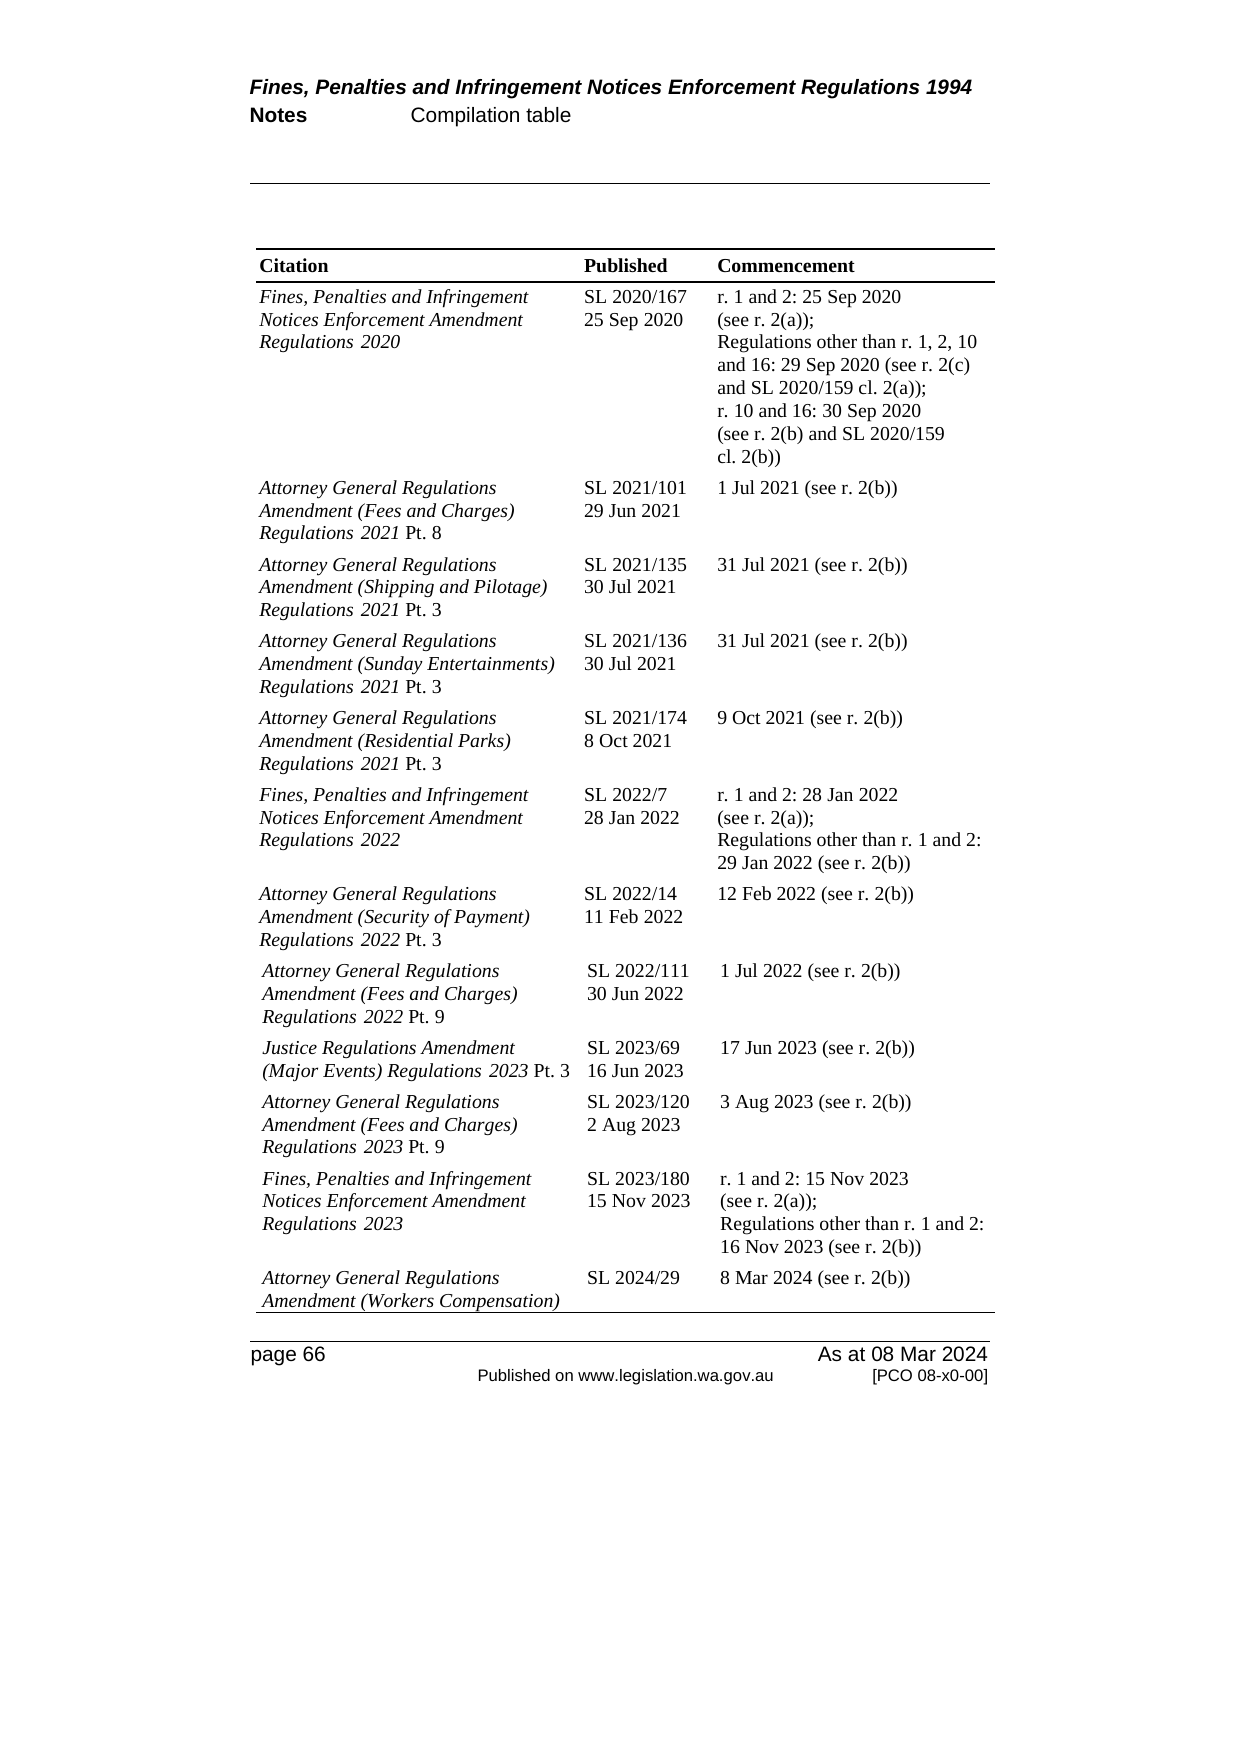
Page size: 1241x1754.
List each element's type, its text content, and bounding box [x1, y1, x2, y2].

table_cell r. 1 and 2: 15 Nov 2023 (see r. 2(a)); Regulations other than r. 1 and 2: 16 Nov 2023 (see r. 2(b)) [714, 1163, 994, 1262]
table_header Published [581, 250, 714, 281]
table_cell 1 Jul 2021 (see r. 2(b)) [714, 472, 994, 548]
table_cell SL 2021/101 29 Jun 2021 [581, 472, 714, 548]
table_cell r. 1 and 2: 28 Jan 2022 (see r. 2(a)); Regulations other than r. 1 and 2: 29 Jan 2022 (see r. 2(b)) [714, 779, 994, 878]
table_cell SL 2022/111 30 Jun 2022 [581, 955, 714, 1032]
table_cell Fines, Penalties and Infringement Notices Enforcement Amendment Regulations 2023 [256, 1163, 581, 1262]
table_header Citation [256, 250, 581, 281]
table_cell SL 2022/7 28 Jan 2022 [581, 779, 714, 878]
table_cell Attorney General Regulations Amendment (Fees and Charges) Regulations 2022 Pt. 9 [256, 955, 581, 1032]
table_cell SL 2021/174 8 Oct 2021 [581, 702, 714, 779]
table_cell 1 Jul 2022 (see r. 2(b)) [714, 955, 994, 1032]
table_cell Attorney General Regulations Amendment (Security of Payment) Regulations 2022 Pt. 3 [256, 878, 581, 955]
table_cell 12 Feb 2022 (see r. 2(b)) [714, 878, 994, 955]
table_cell Attorney General Regulations Amendment (Shipping and Pilotage) Regulations 2021 Pt. 3 [256, 548, 581, 625]
table_cell r. 1 and 2: 25 Sep 2020 (see r. 2(a)); Regulations other than r. 1, 2, 10 and 16: 29 Sep 2020 (see r. 2(c) and SL 2020/159 cl. 2(a)); r. 10 and 16: 30 Sep 2020 (see r. 2(b) and SL 2020/159 cl. 2(b)) [714, 283, 994, 472]
table_cell 8 Mar 2024 (see r. 2(b)) [714, 1262, 994, 1312]
table_cell SL 2022/14 11 Feb 2022 [581, 878, 714, 955]
table_cell Attorney General Regulations Amendment (Fees and Charges) Regulations 2021 Pt. 8 [256, 472, 581, 548]
table_cell SL 2021/135 30 Jul 2021 [581, 548, 714, 625]
table_cell SL 2023/120 2 Aug 2023 [581, 1086, 714, 1162]
table_cell 17 Jun 2023 (see r. 2(b)) [714, 1032, 994, 1086]
table_cell 31 Jul 2021 (see r. 2(b)) [714, 625, 994, 702]
table_cell SL 2020/167 25 Sep 2020 [581, 283, 714, 472]
table_cell Fines, Penalties and Infringement Notices Enforcement Amendment Regulations 2022 [256, 779, 581, 878]
table_cell SL 2023/180 15 Nov 2023 [581, 1163, 714, 1262]
table_cell Attorney General Regulations Amendment (Fees and Charges) Regulations 2023 Pt. 9 [256, 1086, 581, 1162]
table_cell 3 Aug 2023 (see r. 2(b)) [714, 1086, 994, 1162]
table_cell 31 Jul 2021 (see r. 2(b)) [714, 548, 994, 625]
table_header Commencement [714, 250, 994, 281]
table_cell Attorney General Regulations Amendment (Sunday Entertainments) Regulations 2021 Pt. 3 [256, 625, 581, 702]
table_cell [256, 1262, 581, 1312]
table_cell Fines, Penalties and Infringement Notices Enforcement Amendment Regulations 2020 [256, 283, 581, 472]
table_cell SL 2021/136 30 Jul 2021 [581, 625, 714, 702]
table_cell Attorney General Regulations Amendment (Residential Parks) Regulations 2021 Pt. 3 [256, 702, 581, 779]
table_cell SL 2024/29 7 Mar 2024 [581, 1262, 714, 1312]
table_cell Justice Regulations Amendment (Major Events) Regulations 2023 Pt. 3 [256, 1032, 581, 1086]
table_cell 9 Oct 2021 (see r. 2(b)) [714, 702, 994, 779]
table_cell SL 2023/69 16 Jun 2023 [581, 1032, 714, 1086]
